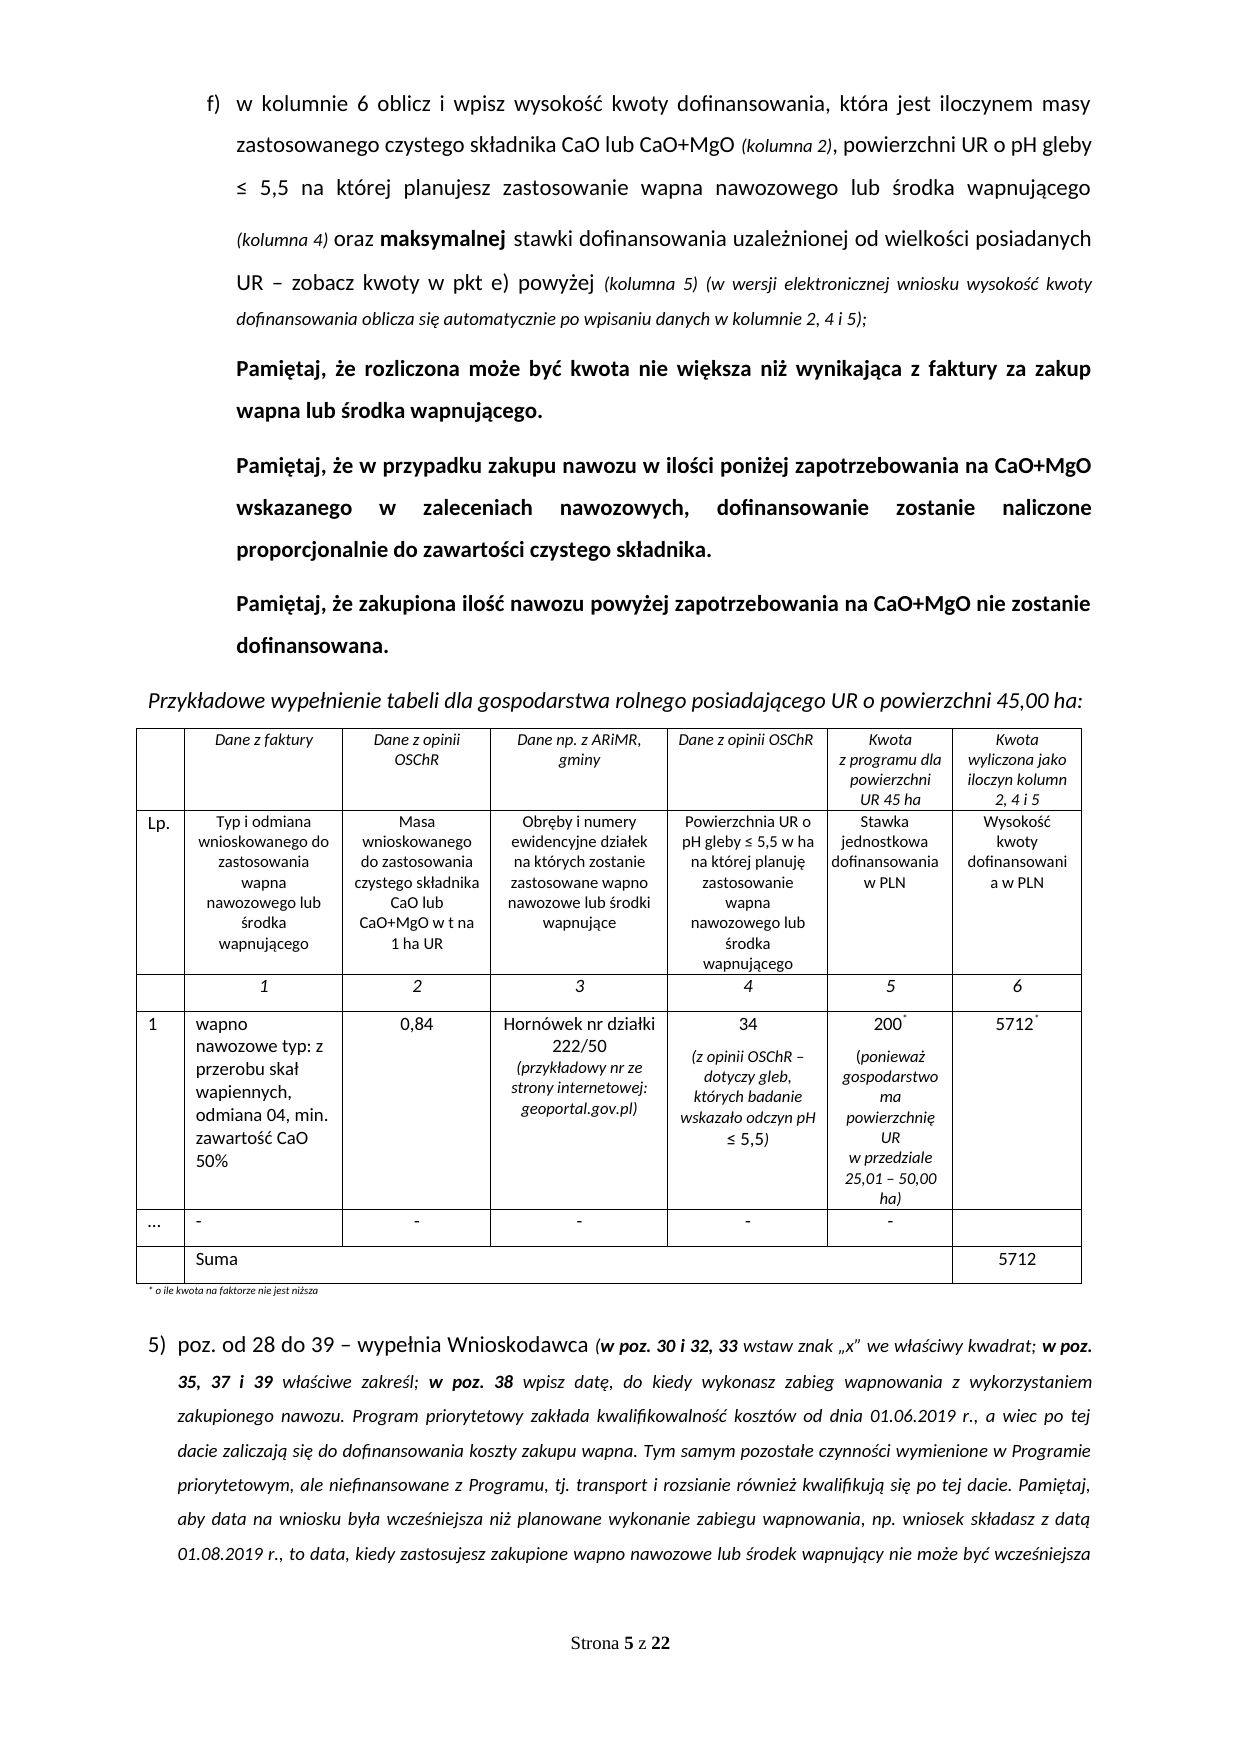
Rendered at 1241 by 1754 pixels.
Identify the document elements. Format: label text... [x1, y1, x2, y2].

table_cell - [343, 1210, 490, 1246]
table_header Dane z faktury [185, 729, 342, 810]
table_cell Obręby i numery ewidencyjne działek na których zostanie zastosowane wapno nawozowe lub środki wapnujące [491, 811, 667, 973]
table_cell 6 [953, 975, 1081, 1011]
text Przykładowe wypełnienie tabeli dla gospodarstwa rolnego posiadającego UR o powierzchni 45,00 ha: [148, 686, 1093, 714]
text Pamiętaj, że rozliczona może być kwota nie większa niż wynikająca z faktury za zakup wapna lub środka wapnującego. [236, 354, 1093, 424]
table_cell Stawka jednostkowa dofinansowania w PLN [828, 811, 952, 973]
table_cell Wysokość kwoty dofinansowania w PLN [953, 811, 1081, 973]
table_cell - [668, 1210, 827, 1246]
table_cell Lp. [137, 811, 184, 973]
text * o ile kwota na faktorze nie jest niższa [148, 1284, 1093, 1307]
table_cell 2 [343, 975, 490, 1011]
table_cell 3 [491, 975, 667, 1011]
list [148, 1331, 1093, 1565]
table_header Dane np. z ARiMR, gminy [491, 729, 667, 810]
table_cell wapno nawozowe typ: z przerobu skał wapiennych, odmiana 04, min. zawartość CaO 50% [185, 1012, 342, 1208]
table_cell … [137, 1210, 184, 1246]
table_header [137, 729, 184, 810]
table_cell [137, 1247, 184, 1283]
list w kolumnie 6 oblicz i wpisz wysokość kwoty dofinansowania, która jest iloczynem masy zastosowanego czystego składnika CaO lub CaO+MgO (kolumna 2), powierzchni UR o pH gleby ≤ 5,5 na której planujesz zastosowanie wapna nawozowego lub środka wapnującego (kolumna 4) oraz maksymalnej stawki dofinansowania uzależnionej od wielkości posiadanych UR – zobacz kwoty w pkt e) powyżej (kolumna 5) (w wersji elektronicznej wniosku wysokość kwoty dofinansowania oblicza się automatycznie po wpisaniu danych w kolumnie 2, 4 i 5); [207, 89, 1093, 330]
table_header Kwota wyliczona jako iloczyn kolumn 2, 4 i 5 [953, 729, 1081, 810]
table_cell 200* (ponieważ gospodarstwo ma powierzchnię UR w przedziale 25,01 – 50,00 ha) [828, 1012, 952, 1208]
table_header Dane z opinii OSChR [668, 729, 827, 810]
table_cell Powierzchnia UR o pH gleby ≤ 5,5 w ha na której planuję zastosowanie wapna nawozowego lub środka wapnującego [668, 811, 827, 973]
table_cell - [828, 1210, 952, 1246]
text Pamiętaj, że w przypadku zakupu nawozu w ilości poniżej zapotrzebowania na CaO+MgO wskazanego w zaleceniach nawozowych, dofinansowanie zostanie naliczone proporcjonalnie do zawartości czystego składnika. [236, 451, 1093, 563]
table_cell 1 [137, 1012, 184, 1208]
table_header Dane z opinii OSChR [343, 729, 490, 810]
table_cell 4 [668, 975, 827, 1011]
table_cell - [185, 1210, 342, 1246]
table_cell [953, 1210, 1081, 1246]
table_cell 5712* [953, 1012, 1081, 1208]
table_cell Masa wnioskowanego do zastosowania czystego składnika CaO lub CaO+MgO w t na 1 ha UR [343, 811, 490, 973]
table_cell Suma [185, 1247, 952, 1283]
table_header Kwota z programu dla powierzchni UR 45 ha [828, 729, 952, 810]
table_cell - [491, 1210, 667, 1246]
table_cell 34 (z opinii OSChR – dotyczy gleb, których badanie wskazało odczyn pH ≤ 5,5) [668, 1012, 827, 1208]
table_cell [137, 975, 184, 1011]
table_cell Typ i odmiana wnioskowanego do zastosowania wapna nawozowego lub środka wapnującego [185, 811, 342, 973]
table_cell 5712 [953, 1247, 1081, 1283]
table_cell Hornówek nr działki 222/50 (przykładowy nr ze strony internetowej: geoportal.gov.pl) [491, 1012, 667, 1208]
text Pamiętaj, że zakupiona ilość nawozu powyżej zapotrzebowania na CaO+MgO nie zostanie dofinansowana. [236, 589, 1093, 659]
table_cell 0,84 [343, 1012, 490, 1208]
table_cell 1 [185, 975, 342, 1011]
table_cell 5 [828, 975, 952, 1011]
